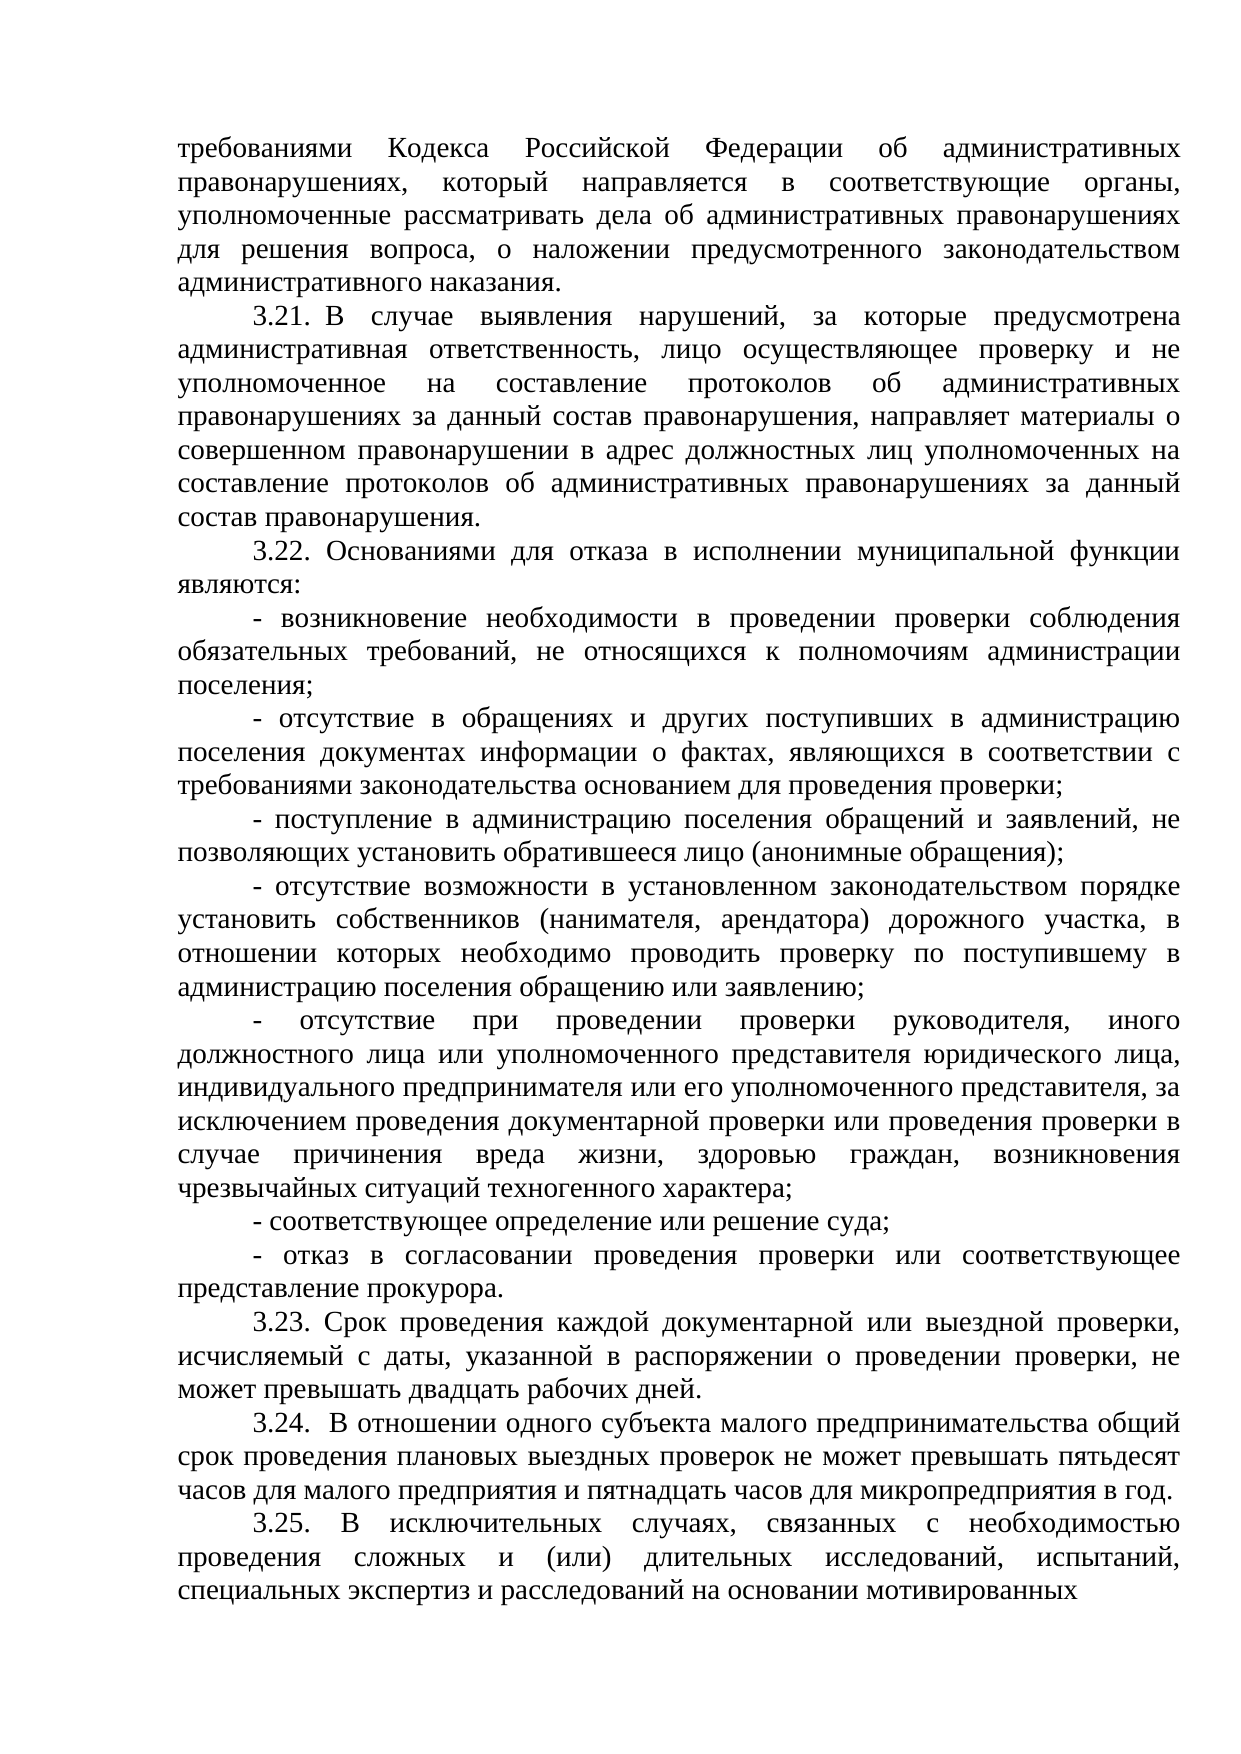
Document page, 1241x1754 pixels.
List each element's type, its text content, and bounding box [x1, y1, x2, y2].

text 3.23. Срок проведения каждой документарной или выездной проверки, исчисляемый с даты, указанной в распоряжении о проведении проверки, не может превышать двадцать рабочих дней. [177, 1304, 1181, 1405]
text - отсутствие возможности в установленном законодательством порядке установить собственников (нанимателя, арендатора) дорожного участка, в отношении которых необходимо проводить проверку по поступившему в администрацию поселения обращению или заявлению; [177, 868, 1181, 1002]
text - соответствующее определение или решение суда; [177, 1203, 1181, 1237]
text - отсутствие при проведении проверки руководителя, иного должностного лица или уполномоченного представителя юридического лица, индивидуального предпринимателя или его уполномоченного представителя, за исключением проведения документарной проверки или проведения проверки в случае причинения вреда жизни, здоровью граждан, возникновения чрезвычайных ситуаций техногенного характера; [177, 1002, 1181, 1203]
text 3.22. Основаниями для отказа в исполнении муниципальной функции являются: [177, 533, 1181, 600]
text - отсутствие в обращениях и других поступивших в администрацию поселения документах информации о фактах, являющихся в соответствии с требованиями законодательства основанием для проведения проверки; [177, 700, 1181, 801]
text 3.21. В случае выявления нарушений, за которые предусмотрена административная ответственность, лицо осуществляющее проверку и не уполномоченное на составление протоколов об административных правонарушениях за данный состав правонарушения, направляет материалы о совершенном правонарушении в адрес должностных лиц уполномоченных на составление протоколов об административных правонарушениях за данный состав правонарушения. [177, 298, 1181, 533]
text 3.25. В исключительных случаях, связанных с необходимостью проведения сложных и (или) длительных исследований, испытаний, специальных экспертиз и расследований на основании мотивированных [177, 1505, 1181, 1606]
text - отказ в согласовании проведения проверки или соответствующее представление прокурора. [177, 1237, 1181, 1304]
text 3.24. В отношении одного субъекта малого предпринимательства общий срок проведения плановых выездных проверок не может превышать пятьдесят часов для малого предприятия и пятнадцать часов для микропредприятия в год. [177, 1405, 1181, 1505]
text требованиями Кодекса Российской Федерации об административных правонарушениях, который направляется в соответствующие органы, уполномоченные рассматривать дела об административных правонарушениях для решения вопроса, о наложении предусмотренного законодательством административного наказания. [177, 130, 1181, 298]
text - поступление в администрацию поселения обращений и заявлений, не позволяющих установить обратившееся лицо (анонимные обращения); [177, 801, 1181, 868]
text - возникновение необходимости в проведении проверки соблюдения обязательных требований, не относящихся к полномочиям администрации поселения; [177, 600, 1181, 700]
